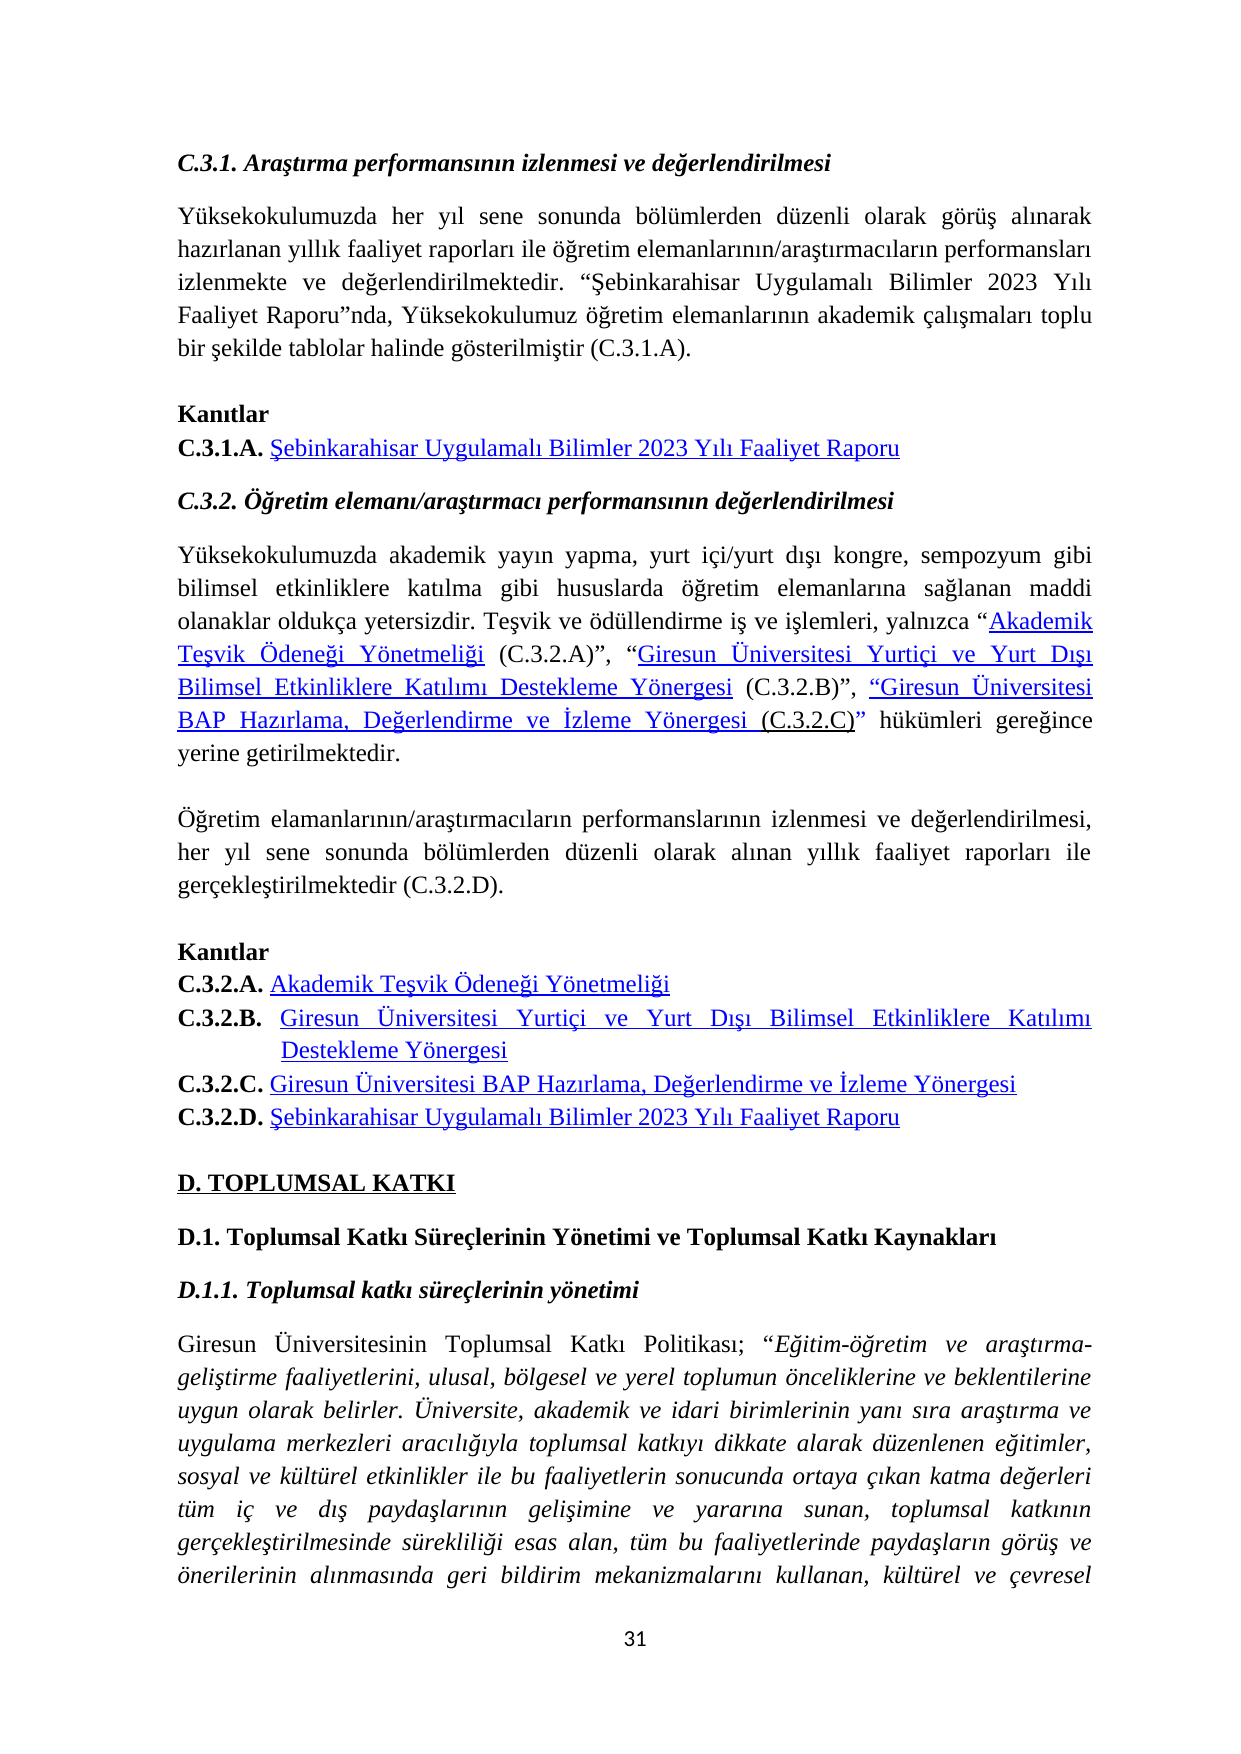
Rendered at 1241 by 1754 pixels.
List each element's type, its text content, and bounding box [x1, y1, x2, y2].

subtitle C.3.1. Araştırma performansının izlenmesi ve değerlendirilmesi [177, 148, 1093, 176]
text C.3.1.A. Şebinkarahisar Uygulamalı Bilimler 2023 Yılı Faaliyet Raporu [177, 433, 1093, 461]
text C.3.2.D. Şebinkarahisar Uygulamalı Bilimler 2023 Yılı Faaliyet Raporu [177, 1102, 1093, 1130]
text Yüksekokulumuzda her yıl sene sonunda bölümlerden düzenli olarak görüş alınarak hazırlanan yıllık faaliyet raporları ile öğretim elemanlarının/araştırmacıların performansları izlenmekte ve değerlendirilmektedir. “Şebinkarahisar Uygulamalı Bilimler 2023 Yılı Faaliyet Raporu”nda, Yüksekokulumuz öğretim elemanlarının akademik çalışmaları toplu bir şekilde tablolar halinde gösterilmiştir (C.3.1.A). [177, 201, 1093, 362]
text Kanıtlar [177, 367, 1093, 428]
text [177, 1329, 1093, 1589]
subtitle D.1.1. Toplumsal katkı süreçlerinin yönetimi [177, 1275, 1093, 1304]
text Kanıtlar [177, 937, 1093, 965]
text Yüksekokulumuzda akademik yayın yapma, yurt içi/yurt dışı kongre, sempozyum gibi bilimsel etkinliklere katılma gibi hususlarda öğretim elemanlarına sağlanan maddi olanaklar oldukça yetersizdir. Teşvik ve ödüllendirme iş ve işlemleri, yalnızca “Akademik Teşvik Ödeneği Yönetmeliği (C.3.2.A)”, “Giresun Üniversitesi Yurtiçi ve Yurt Dışı Bilimsel Etkinliklere Katılımı Destekleme Yönergesi (C.3.2.B)”, “Giresun Üniversitesi BAP Hazırlama, Değerlendirme ve İzleme Yönergesi (C.3.2.C)” hükümleri gereğince yerine getirilmektedir. [177, 540, 1093, 767]
text C.3.2.B. Giresun Üniversitesi Yurtiçi ve Yurt Dışı Bilimsel Etkinliklere Katılımı Destekleme Yönergesi [177, 1003, 1093, 1064]
subtitle C.3.2. Öğretim elemanı/araştırmacı performansının değerlendirilmesi [177, 486, 1093, 515]
subtitle D. TOPLUMSAL KATKI [177, 1168, 1093, 1196]
subtitle D.1. Toplumsal Katkı Süreçlerinin Yönetimi ve Toplumsal Katkı Kaynakları [177, 1222, 1093, 1250]
text C.3.2.C. Giresun Üniversitesi BAP Hazırlama, Değerlendirme ve İzleme Yönergesi [177, 1069, 1093, 1097]
text Öğretim elamanlarının/araştırmacıların performanslarının izlenmesi ve değerlendirilmesi, her yıl sene sonunda bölümlerden düzenli olarak alınan yıllık faaliyet raporları ile gerçekleştirilmektedir (C.3.2.D). [177, 804, 1093, 899]
text C.3.2.A. Akademik Teşvik Ödeneği Yönetmeliği [177, 969, 1093, 998]
